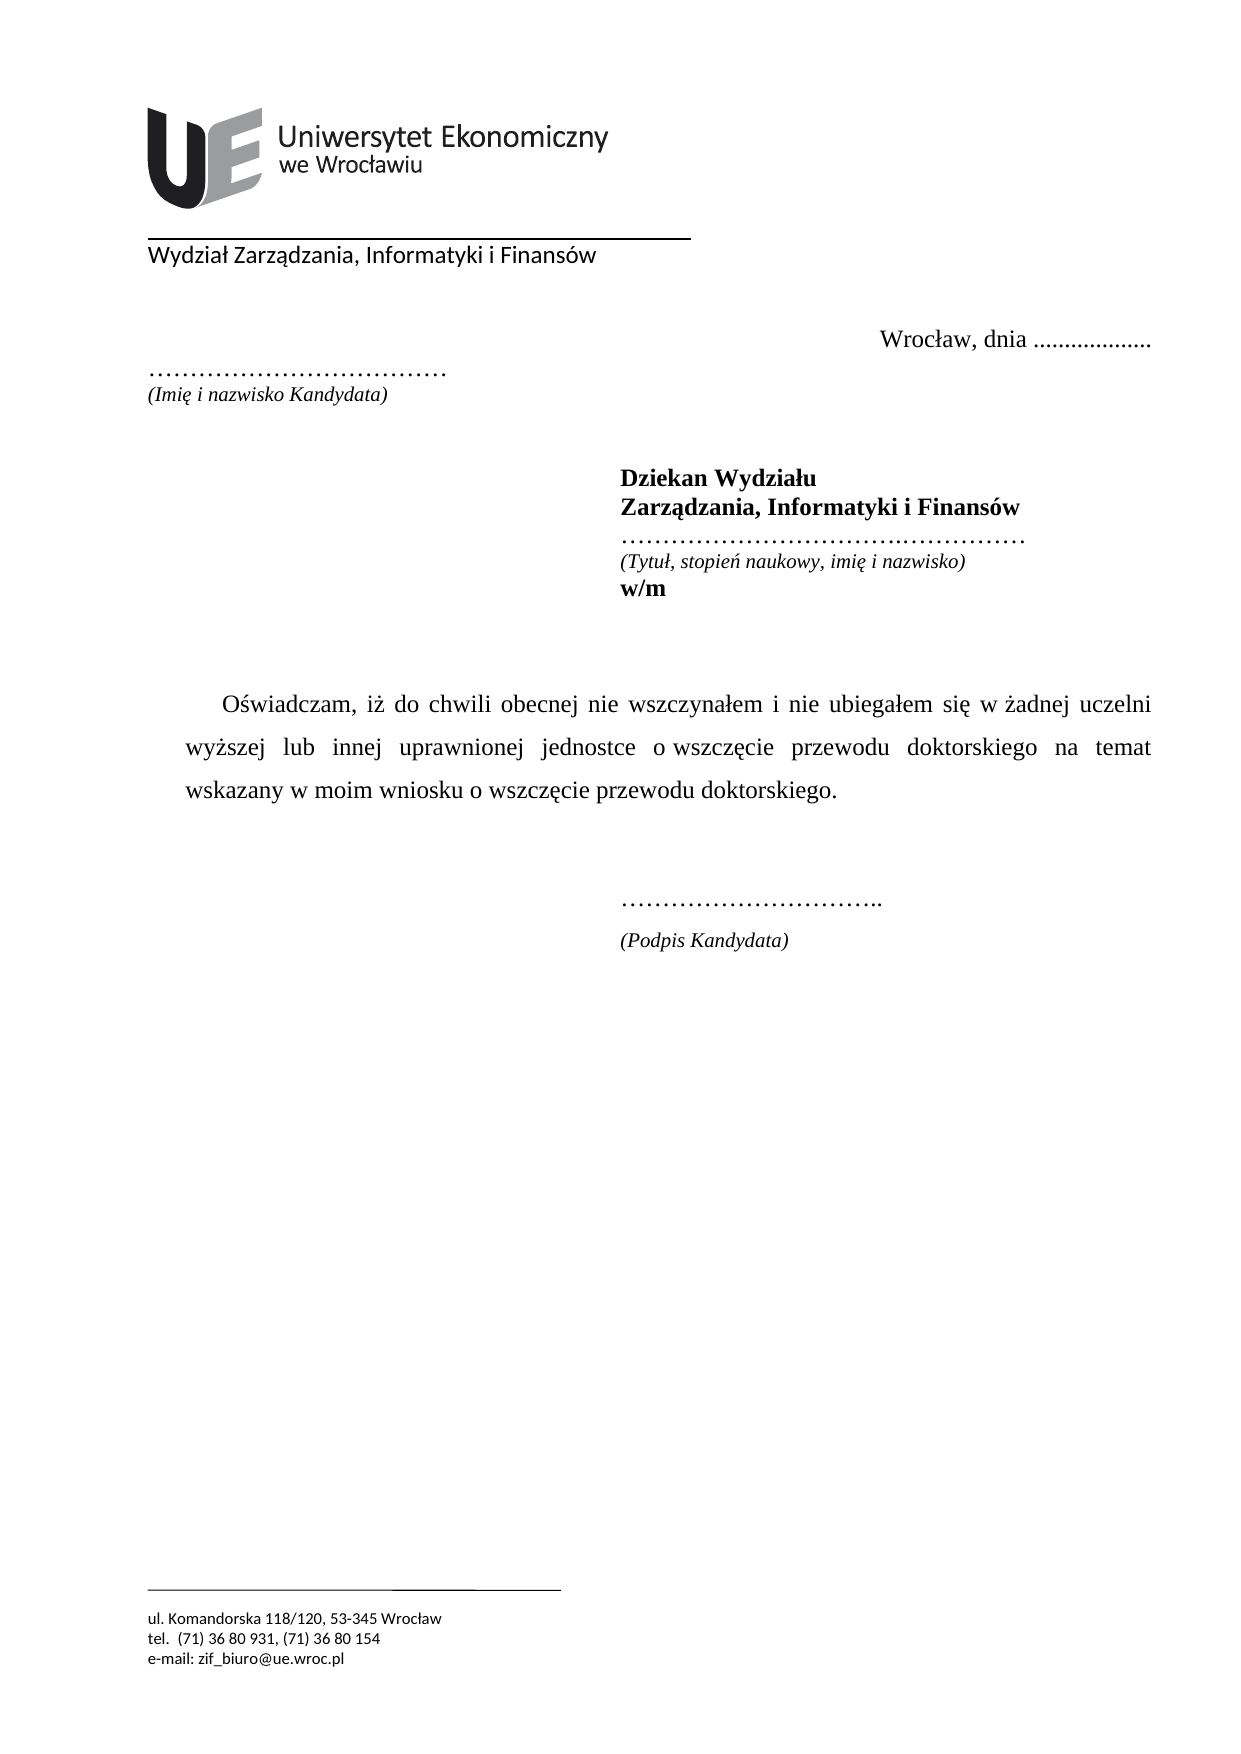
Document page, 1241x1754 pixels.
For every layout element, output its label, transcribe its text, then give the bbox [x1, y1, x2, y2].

text (Podpis Kandydata) [620, 928, 1152, 952]
text ……………………………… [148, 353, 1152, 382]
text …………………………….…………… [620, 521, 1152, 549]
text (Tytuł, stopień naukowy, imię i nazwisko) [620, 549, 1152, 573]
text Oświadczam, iż do chwili obecnej nie wszczynałem i nie ubiegałem się w żadnej uczelni wyższej lub innej uprawnionej jednostce o wszczęcie przewodu doktorskiego na temat wskazany w moim wniosku o wszczęcie przewodu doktorskiego. [185, 689, 1152, 804]
text (Imię i nazwisko Kandydata) [148, 382, 1152, 406]
text w/m [620, 573, 1152, 602]
text Wrocław, dnia ................... [148, 324, 1152, 353]
text ………………………….. [620, 883, 1152, 911]
text Dziekan Wydziału [620, 463, 1152, 492]
text Zarządzania, Informatyki i Finansów [620, 492, 1152, 521]
